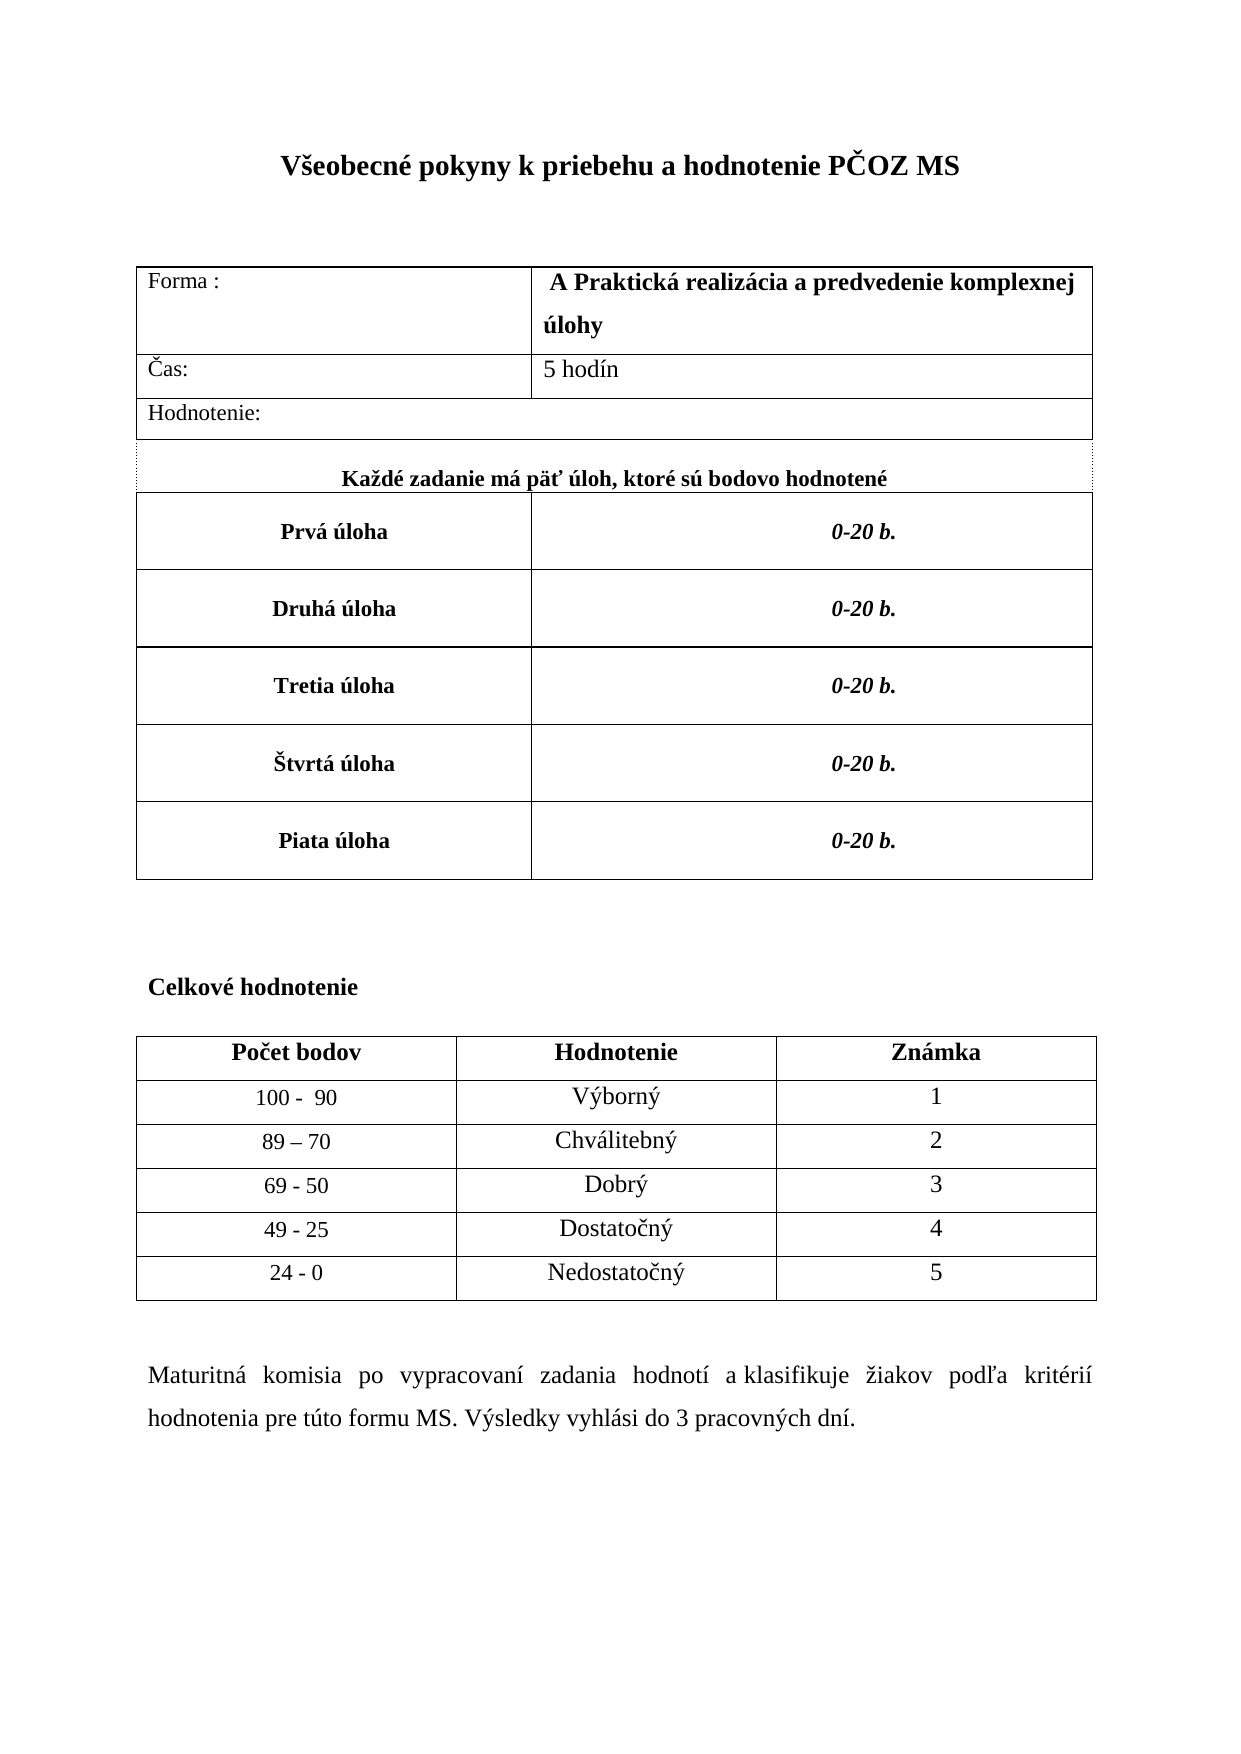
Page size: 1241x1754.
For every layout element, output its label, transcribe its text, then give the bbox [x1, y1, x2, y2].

text Všeobecné pokyny k priebehu a hodnotenie PČOZ MS [148, 148, 1093, 181]
table_cell 4 [777, 1213, 1096, 1256]
table_cell 3 [777, 1169, 1096, 1212]
table_header Hodnotenie [457, 1037, 776, 1080]
table_header Forma : [137, 268, 531, 353]
text Celkové hodnotenie [148, 972, 1093, 1000]
table_cell Dobrý [457, 1169, 776, 1212]
table_cell 1 [777, 1081, 1096, 1124]
table_cell Čas: [137, 355, 531, 398]
table_cell Štvrtá úloha [137, 725, 531, 801]
table_cell 2 [777, 1125, 1096, 1168]
table_cell 49 - 25 [137, 1213, 456, 1256]
table_cell 89 – 70 [137, 1125, 456, 1168]
table_cell 24 - 0 [137, 1257, 456, 1300]
table_header Počet bodov [137, 1037, 456, 1080]
table_cell Nedostatočný [457, 1257, 776, 1300]
table_cell 0-20 b. [532, 493, 1092, 569]
table_cell 0-20 b. [532, 570, 1092, 646]
table_cell 5 [777, 1257, 1096, 1300]
table_cell Chválitebný [457, 1125, 776, 1168]
table_header A Praktická realizácia a predvedenie komplexnej úlohy [532, 268, 1092, 353]
table_cell 69 - 50 [137, 1169, 456, 1212]
text Maturitná komisia po vypracovaní zadania hodnotí a klasifikuje žiakov podľa kritérií hodnotenia pre túto formu MS. Výsledky vyhlási do 3 pracovných dní. [148, 1360, 1093, 1432]
table_cell Prvá úloha [137, 493, 531, 569]
table_header Známka [777, 1037, 1096, 1080]
table_cell 0-20 b. [532, 725, 1092, 801]
table_cell Výborný [457, 1081, 776, 1124]
table_cell Piata úloha [137, 802, 531, 879]
table_cell 0-20 b. [532, 648, 1092, 724]
table_cell Tretia úloha [137, 648, 531, 724]
table_cell Druhá úloha [137, 570, 531, 646]
table_cell 5 hodín [532, 355, 1092, 398]
table_cell 100 - 90 [137, 1081, 456, 1124]
table_cell Dostatočný [457, 1213, 776, 1256]
table_cell Hodnotenie: [137, 399, 1092, 439]
table_cell Každé zadanie má päť úloh, ktoré sú bodovo hodnotené [136, 440, 1093, 492]
table_cell 0-20 b. [532, 802, 1092, 879]
